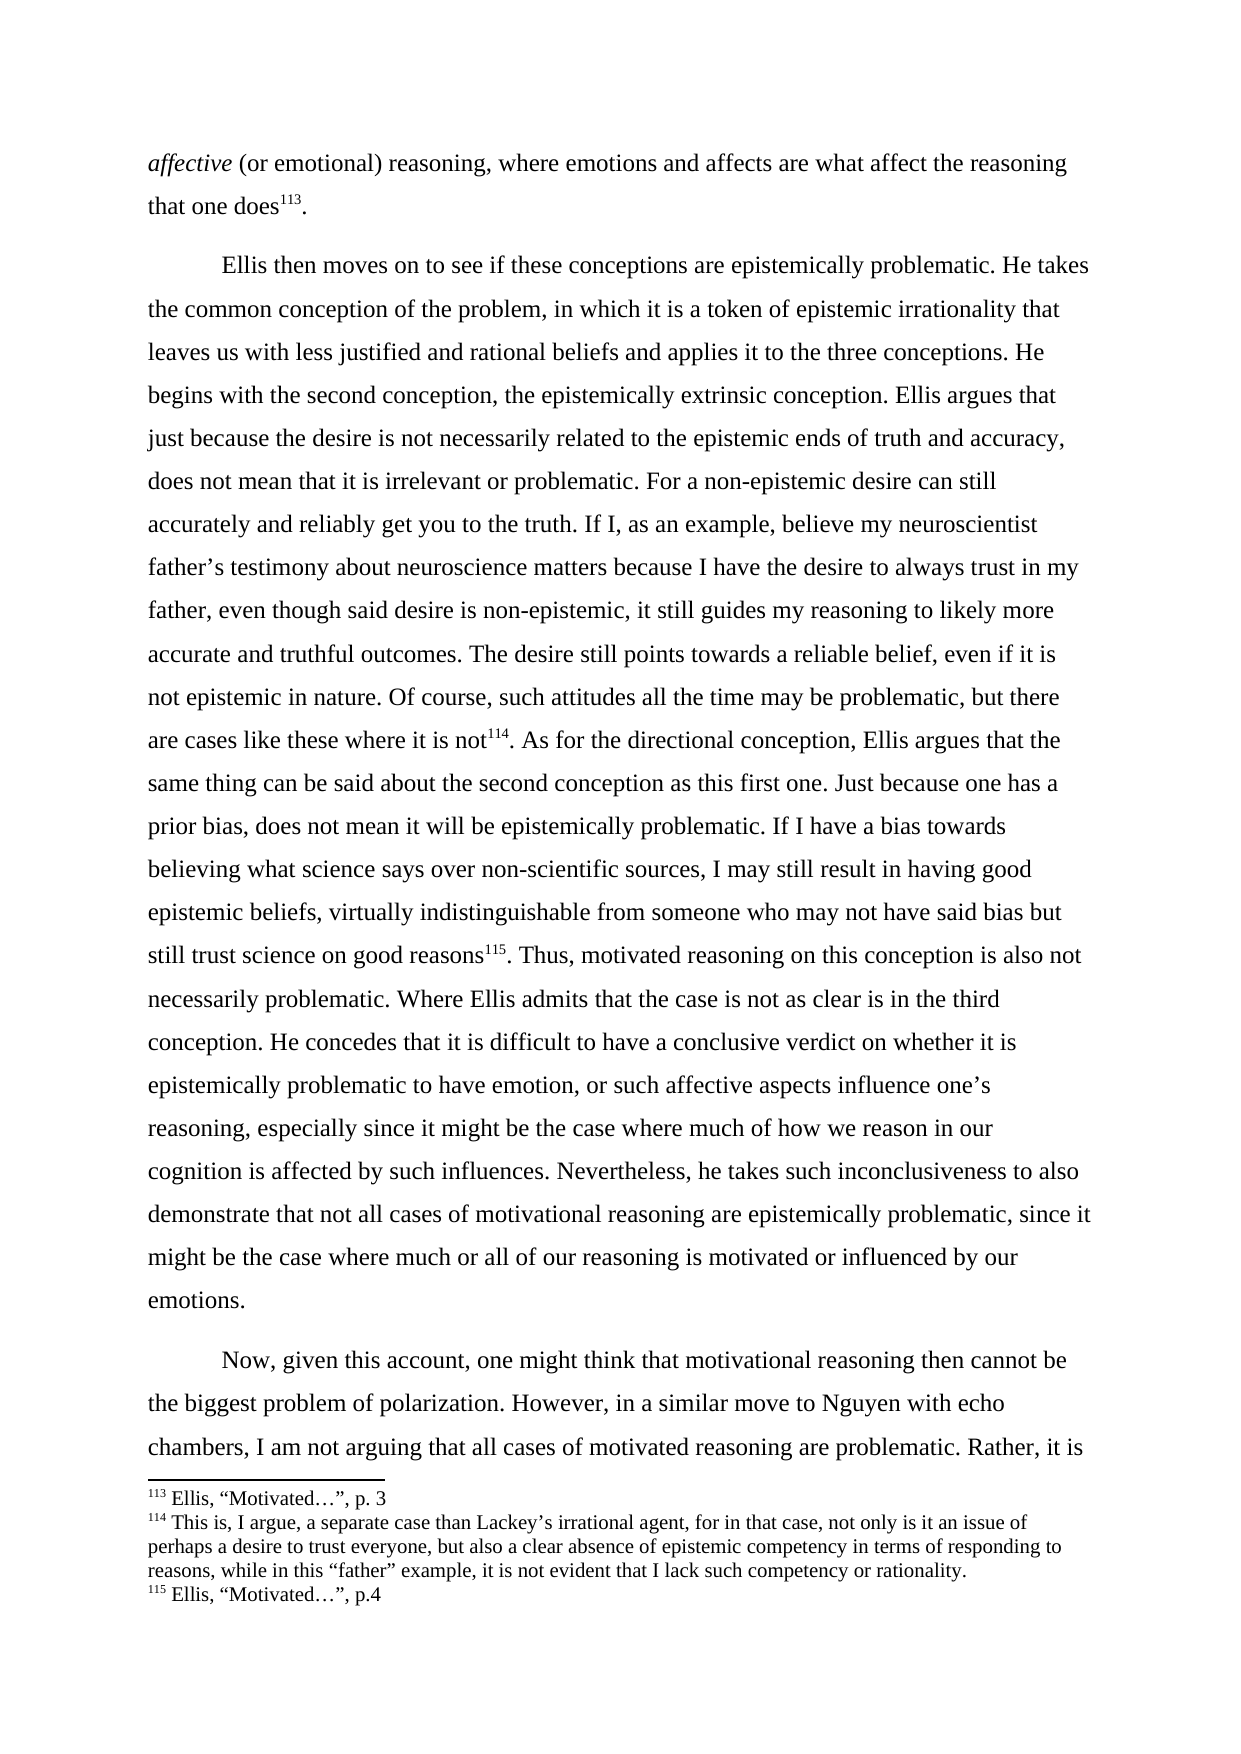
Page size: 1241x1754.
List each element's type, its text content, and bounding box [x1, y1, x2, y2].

text Ellis then moves on to see if these conceptions are epistemically problematic. He takes the common conception of the problem, in which it is a token of epistemic irrationality that leaves us with less justified and rational beliefs and applies it to the three conceptions. He begins with the second conception, the epistemically extrinsic conception. Ellis argues that just because the desire is not necessarily related to the epistemic ends of truth and accuracy, does not mean that it is irrelevant or problematic. For a non-epistemic desire can still accurately and reliably get you to the truth. If I, as an example, believe my neuroscientist father’s testimony about neuroscience matters because I have the desire to always trust in my father, even though said desire is non-epistemic, it still guides my reasoning to likely more accurate and truthful outcomes. The desire still points towards a reliable belief, even if it is not epistemic in nature. Of course, such attitudes all the time may be problematic, but there are cases like these where it is not. As for the directional conception, Ellis argues that the same thing can be said about the second conception as this first one. Just because one has a prior bias, does not mean it will be epistemically problematic. If I have a bias towards believing what science says over non-scientific sources, I may still result in having good epistemic beliefs, virtually indistinguishable from someone who may not have said bias but still trust science on good reasons. Thus, motivated reasoning on this conception is also not necessarily problematic. Where Ellis admits that the case is not as clear is in the third conception. He concedes that it is difficult to have a conclusive verdict on whether it is epistemically problematic to have emotion, or such affective aspects influence one’s reasoning, especially since it might be the case where much of how we reason in our cognition is affected by such influences. Nevertheless, he takes such inconclusiveness to also demonstrate that not all cases of motivational reasoning are epistemically problematic, since it might be the case where much or all of our reasoning is motivated or influenced by our emotions. [148, 251, 1093, 1314]
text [148, 1345, 1093, 1460]
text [148, 148, 1093, 219]
